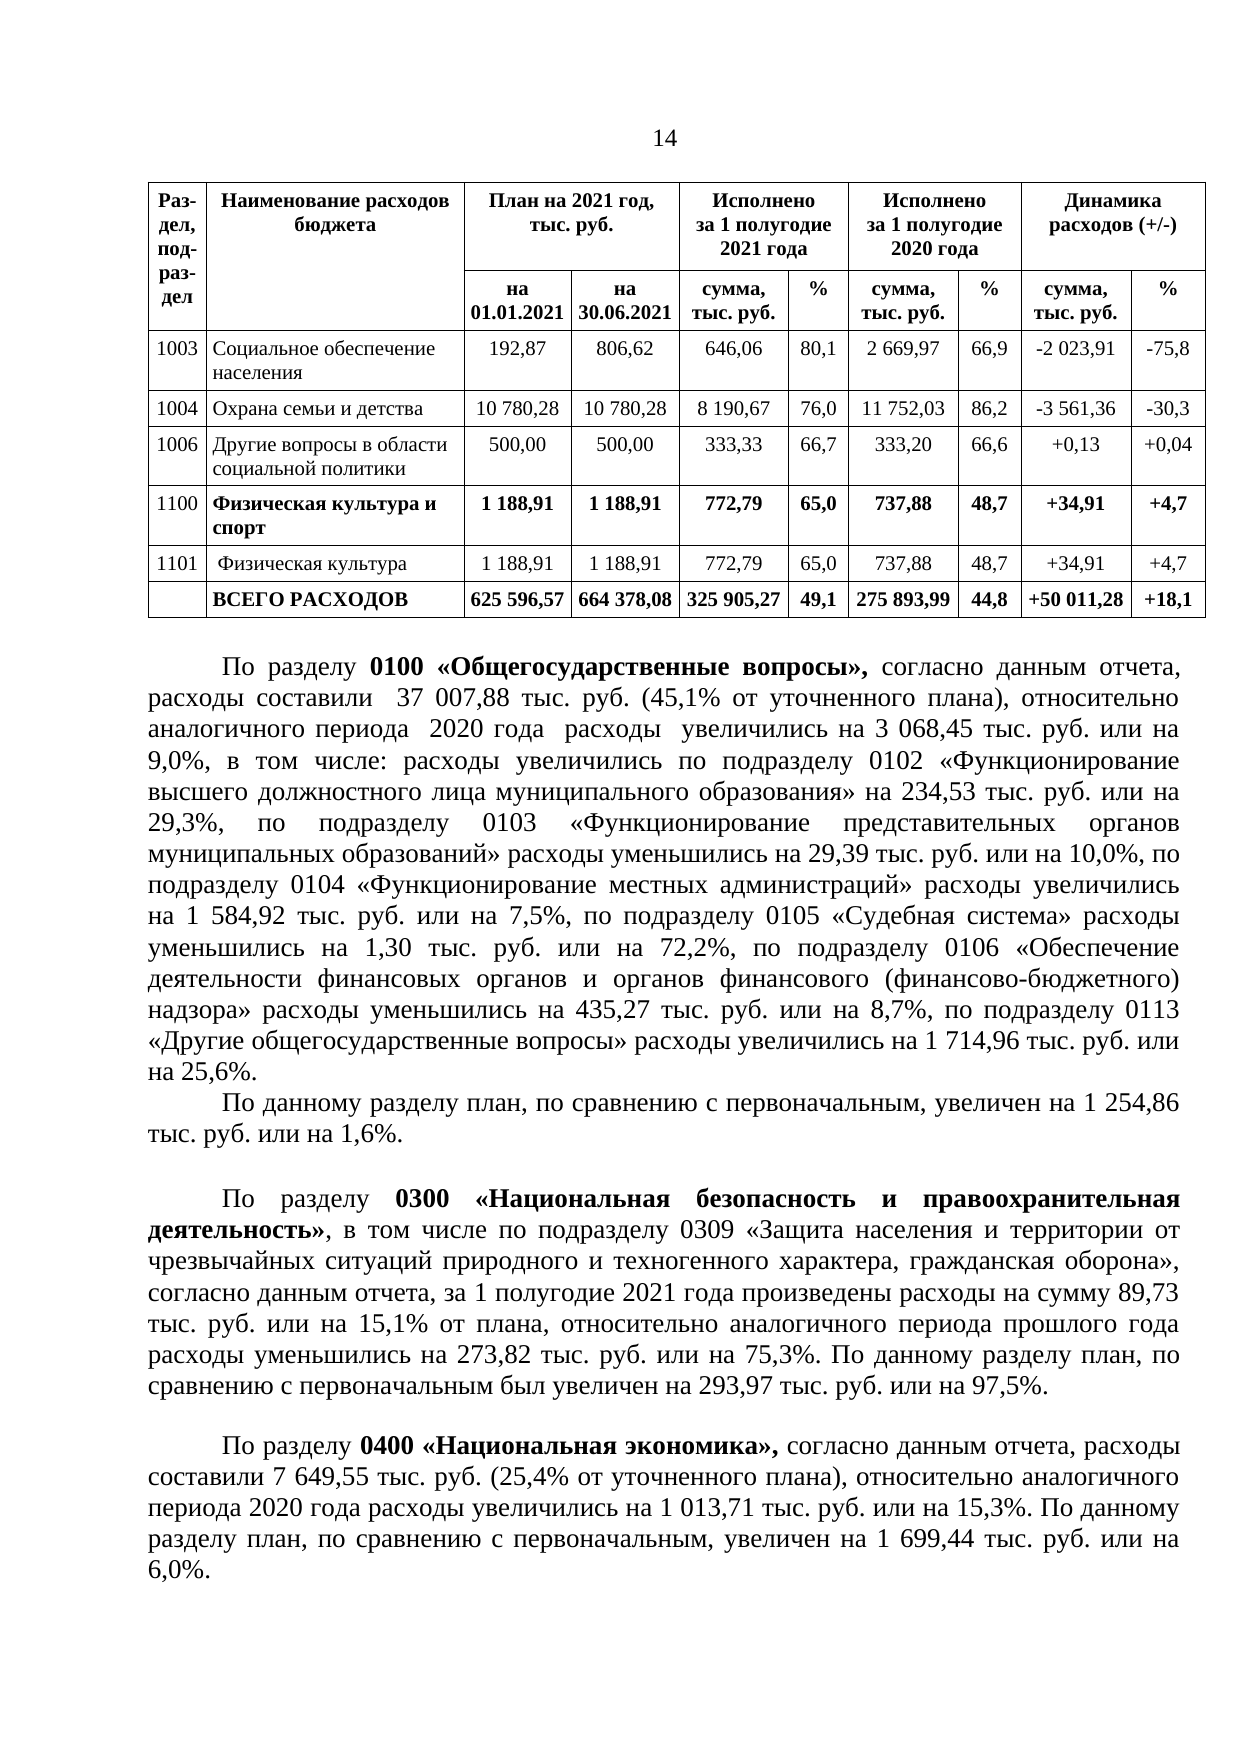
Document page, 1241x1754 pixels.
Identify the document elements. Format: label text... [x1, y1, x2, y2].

table_cell 10 780,28 [465, 391, 571, 426]
text По разделу 0300 «Национальная безопасность и правоохранительная деятельность», в том числе по подразделу 0309 «Защита населения и территории от чрезвычайных ситуаций природного и техногенного характера, гражданская оборона», согласно данным отчета, за 1 полугодие 2021 года произведены расходы на сумму 89,73 тыс. руб. или на 15,1% от плана, относительно аналогичного периода прошлого года расходы уменьшились на 273,82 тыс. руб. или на 75,3%. По данному разделу план, по сравнению с первоначальным был увеличен на 293,97 тыс. руб. или на 97,5%. [148, 1182, 1181, 1400]
table_cell 772,79 [680, 486, 788, 545]
table_header Исполнено за 1 полугодие 2021 года [680, 183, 848, 270]
table_cell 625 596,57 [465, 582, 571, 617]
table_cell 333,33 [680, 427, 788, 485]
table_cell Физическая культура [207, 546, 464, 581]
table_cell 664 378,08 [572, 582, 679, 617]
table_header Динамика расходов (+/-) [1022, 183, 1205, 270]
table_cell 1006 [149, 427, 206, 485]
table_header План на 2021 год, тыс. руб. [465, 183, 679, 270]
table_cell +34,91 [1022, 486, 1131, 545]
table_cell 806,62 [572, 331, 679, 390]
table_cell 10 780,28 [572, 391, 679, 426]
table_cell Физическая культура и спорт [207, 486, 464, 545]
table_cell 737,88 [849, 486, 958, 545]
table_cell 325 905,27 [680, 582, 788, 617]
table_cell 80,1 [789, 331, 848, 390]
table_cell 66,6 [959, 427, 1021, 485]
table_cell на 01.01.2021 [465, 271, 571, 330]
table_cell 65,0 [789, 486, 848, 545]
table_cell сумма, тыс. руб. [680, 271, 788, 330]
table_cell Другие вопросы в области социальной политики [207, 427, 464, 485]
table_cell 1101 [149, 546, 206, 581]
table_cell Охрана семьи и детства [207, 391, 464, 426]
table_cell 76,0 [789, 391, 848, 426]
table_cell 1004 [149, 391, 206, 426]
table_cell 646,06 [680, 331, 788, 390]
table_cell % [789, 271, 848, 330]
text По данному разделу план, по сравнению с первоначальным, увеличен на 1 254,86 тыс. руб. или на 1,6%. [148, 1086, 1181, 1149]
table_cell +4,7 [1132, 486, 1205, 545]
table_cell 1 188,91 [572, 486, 679, 545]
table_cell +34,91 [1022, 546, 1131, 581]
table_cell 8 190,67 [680, 391, 788, 426]
table_cell 500,00 [465, 427, 571, 485]
table_cell сумма, тыс. руб. [849, 271, 958, 330]
table_header Исполнено за 1 полугодие 2020 года [849, 183, 1021, 270]
table_cell 49,1 [789, 582, 848, 617]
table_cell 65,0 [789, 546, 848, 581]
table_cell 275 893,99 [849, 582, 958, 617]
table_cell 2 669,97 [849, 331, 958, 390]
table_cell Социальное обеспечение населения [207, 331, 464, 390]
table_header Раз-дел, под-раз-дел [149, 183, 206, 330]
table_cell % [1132, 271, 1205, 330]
table_cell 48,7 [959, 546, 1021, 581]
table_cell 44,8 [959, 582, 1021, 617]
table_cell 1 188,91 [465, 486, 571, 545]
table_cell 48,7 [959, 486, 1021, 545]
table_cell -75,8 [1132, 331, 1205, 390]
text По разделу 0100 «Общегосударственные вопросы», согласно данным отчета, расходы составили 37 007,88 тыс. руб. (45,1% от уточненного плана), относительно аналогичного периода 2020 года расходы увеличились на 3 068,45 тыс. руб. или на 9,0%, в том числе: расходы увеличились по подразделу 0102 «Функционирование высшего должностного лица муниципального образования» на 234,53 тыс. руб. или на 29,3%, по подразделу 0103 «Функционирование представительных органов муниципальных образований» расходы уменьшились на 29,39 тыс. руб. или на 10,0%, по подразделу 0104 «Функционирование местных администраций» расходы увеличились на 1 584,92 тыс. руб. или на 7,5%, по подразделу 0105 «Судебная система» расходы уменьшились на 1,30 тыс. руб. или на 72,2%, по подразделу 0106 «Обеспечение деятельности финансовых органов и органов финансового (финансово-бюджетного) надзора» расходы уменьшились на 435,27 тыс. руб. или на 8,7%, по подразделу 0113 «Другие общегосударственные вопросы» расходы увеличились на 1 714,96 тыс. руб. или на 25,6%. [148, 650, 1181, 1086]
table_cell 333,20 [849, 427, 958, 485]
table_header Наименование расходов бюджета [207, 183, 464, 330]
table_cell 772,79 [680, 546, 788, 581]
table_cell сумма, тыс. руб. [1022, 271, 1131, 330]
table_cell % [959, 271, 1021, 330]
text По разделу 0400 «Национальная экономика», согласно данным отчета, расходы составили 7 649,55 тыс. руб. (25,4% от уточненного плана), относительно аналогичного периода 2020 года расходы увеличились на 1 013,71 тыс. руб. или на 15,3%. По данному разделу план, по сравнению с первоначальным, увеличен на 1 699,44 тыс. руб. или на 6,0%. [148, 1429, 1181, 1585]
table_cell -30,3 [1132, 391, 1205, 426]
table_cell 1003 [149, 331, 206, 390]
table_cell -2 023,91 [1022, 331, 1131, 390]
table_cell +0,13 [1022, 427, 1131, 485]
table_cell +18,1 [1132, 582, 1205, 617]
table_cell 500,00 [572, 427, 679, 485]
table_cell 11 752,03 [849, 391, 958, 426]
table_cell 1100 [149, 486, 206, 545]
table_cell 1 188,91 [572, 546, 679, 581]
table_cell 66,9 [959, 331, 1021, 390]
table_cell -3 561,36 [1022, 391, 1131, 426]
table_cell +4,7 [1132, 546, 1205, 581]
table_cell [149, 582, 206, 617]
table_cell на 30.06.2021 [572, 271, 679, 330]
table_cell +50 011,28 [1022, 582, 1131, 617]
table_cell 192,87 [465, 331, 571, 390]
table_cell 1 188,91 [465, 546, 571, 581]
table_cell 86,2 [959, 391, 1021, 426]
table_cell ВСЕГО РАСХОДОВ [207, 582, 464, 617]
table_cell 66,7 [789, 427, 848, 485]
table_cell 737,88 [849, 546, 958, 581]
table_cell +0,04 [1132, 427, 1205, 485]
